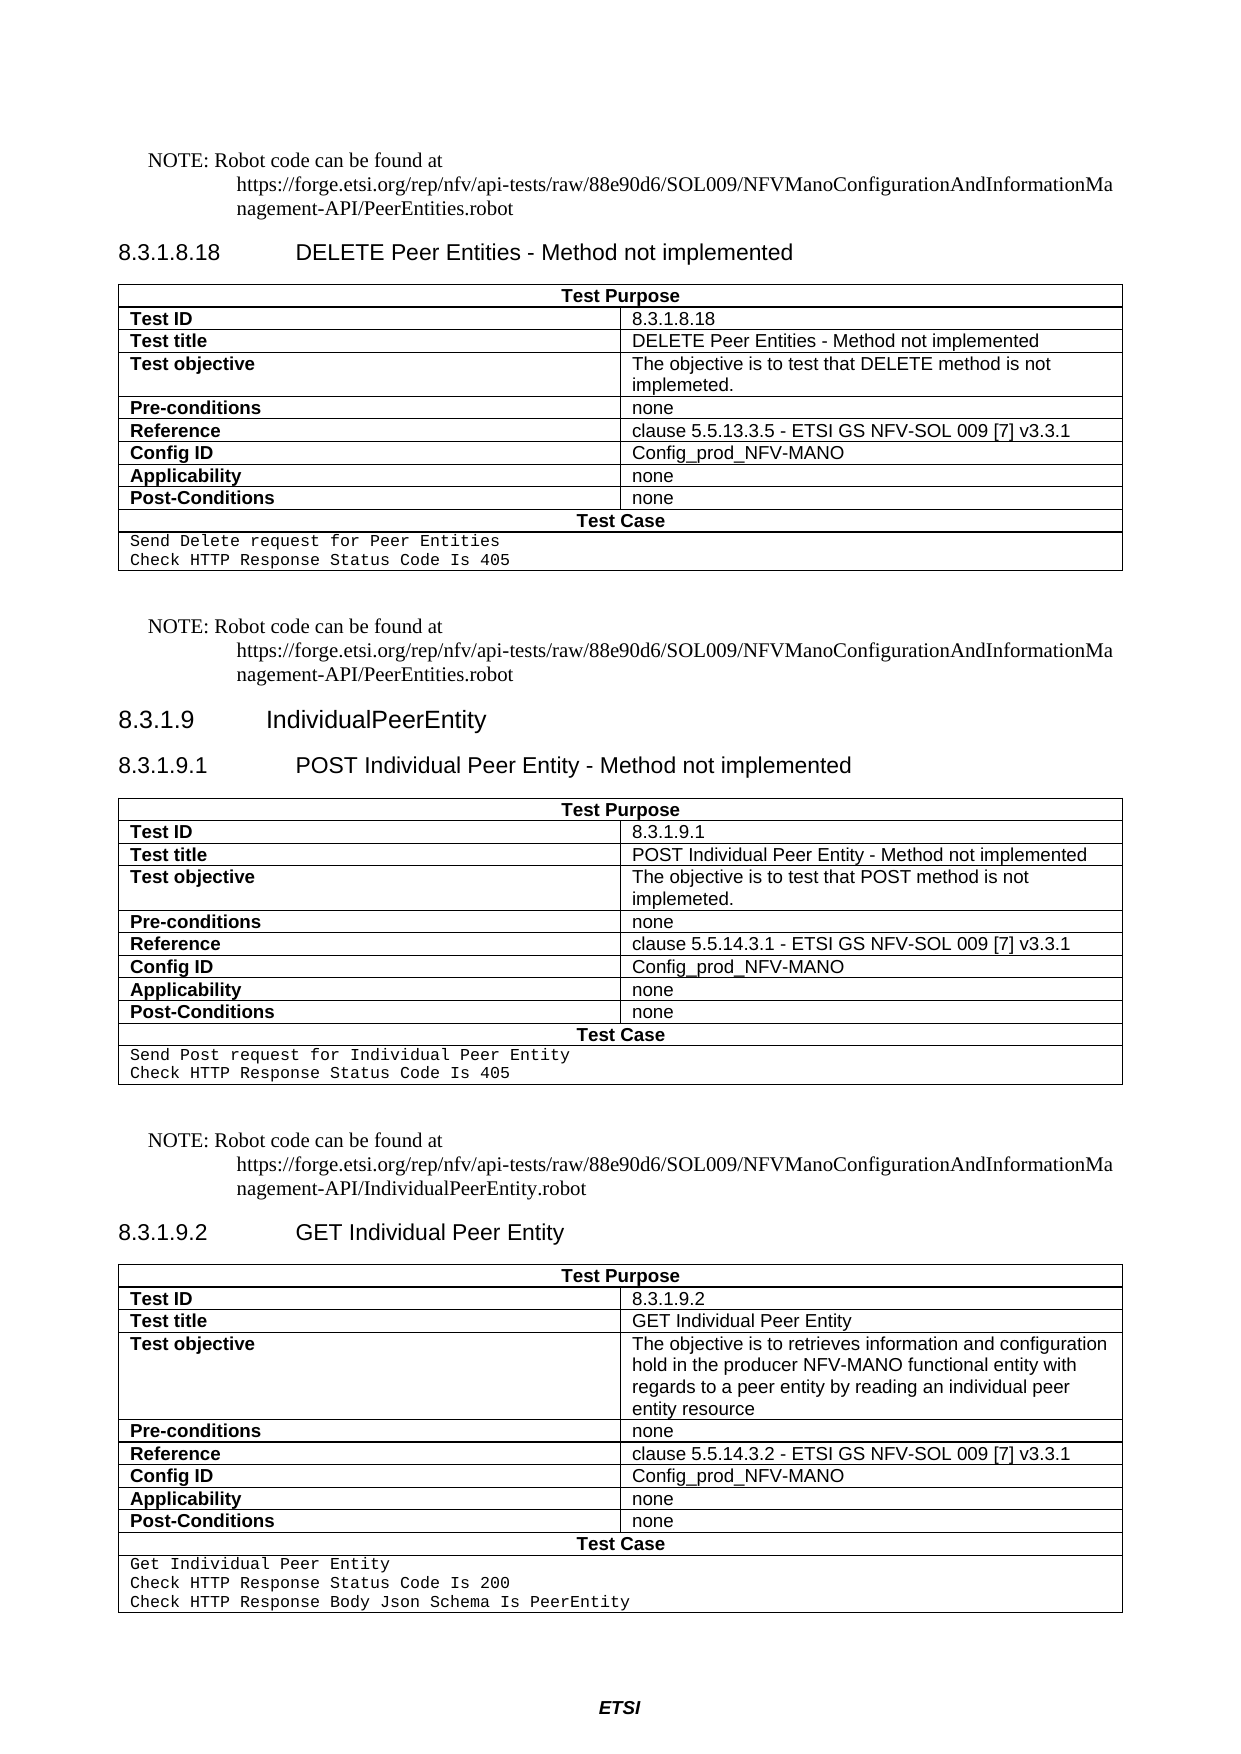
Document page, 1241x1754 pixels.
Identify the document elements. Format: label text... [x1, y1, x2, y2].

table_cell Config_prod_NFV-MANO [621, 1465, 1122, 1487]
table_cell Config ID [119, 956, 620, 977]
table_cell Config_prod_NFV-MANO [621, 442, 1122, 463]
table_cell Send Delete request for Peer Entities Check HTTP Response Status Code Is 405 [119, 533, 1122, 570]
table_header Test Purpose [119, 799, 1122, 820]
table_cell Config ID [119, 442, 620, 463]
table_cell none [621, 487, 1122, 509]
table_cell 8.3.1.8.18 [621, 308, 1122, 329]
table_header Test Purpose [119, 1265, 1122, 1286]
table_cell Reference [119, 933, 620, 955]
table_cell none [621, 1488, 1122, 1509]
table_cell Config ID [119, 1465, 620, 1487]
table_cell Test Case [119, 1024, 1122, 1045]
table_cell GET Individual Peer Entity [621, 1310, 1122, 1332]
text NOTE: Robot code can be found at https://forge.etsi.org/rep/nfv/api-tests/raw/88e90d6/SOL009/NFVManoConfigurationAndInformationManagement-API/PeerEntities.robot [148, 148, 1122, 220]
table_cell The objective is to test that POST method is not implemeted. [621, 866, 1122, 909]
table_header Test Purpose [119, 285, 1122, 306]
table_cell Test ID [119, 1288, 620, 1309]
table_cell clause 5.5.14.3.2 - ETSI GS NFV-SOL 009 [7] v3.3.1 [621, 1443, 1122, 1464]
table_cell none [621, 397, 1122, 418]
table_cell Post-Conditions [119, 1510, 620, 1532]
table_cell none [621, 978, 1122, 1000]
table_cell Pre-conditions [119, 911, 620, 932]
subtitle 8.3.1.9.1 POST Individual Peer Entity - Method not implemented [118, 752, 1122, 779]
table_cell The objective is to retrieves information and configuration hold in the producer NFV-MANO functional entity with regards to a peer entity by reading an individual peer entity resource [621, 1333, 1122, 1419]
table_cell Test title [119, 1310, 620, 1332]
table_cell Reference [119, 419, 620, 441]
table_cell none [621, 1420, 1122, 1441]
table_cell Applicability [119, 465, 620, 486]
table_cell Test objective [119, 353, 620, 396]
table_cell Pre-conditions [119, 1420, 620, 1441]
table_cell none [621, 465, 1122, 486]
table_cell Applicability [119, 978, 620, 1000]
table_cell Test objective [119, 866, 620, 909]
table_cell Pre-conditions [119, 397, 620, 418]
table_cell none [621, 1001, 1122, 1022]
table_cell Config_prod_NFV-MANO [621, 956, 1122, 977]
table_cell Test ID [119, 308, 620, 329]
table_cell DELETE Peer Entities - Method not implemented [621, 330, 1122, 352]
table_cell Test Case [119, 510, 1122, 531]
table_cell Send Post request for Individual Peer Entity Check HTTP Response Status Code Is 405 [119, 1046, 1122, 1084]
table_cell 8.3.1.9.1 [621, 821, 1122, 843]
table_cell clause 5.5.13.3.5 - ETSI GS NFV-SOL 009 [7] v3.3.1 [621, 419, 1122, 441]
table_cell The objective is to test that DELETE method is not implemeted. [621, 353, 1122, 396]
text NOTE: Robot code can be found at https://forge.etsi.org/rep/nfv/api-tests/raw/88e90d6/SOL009/NFVManoConfigurationAndInformationManagement-API/IndividualPeerEntity.robot [148, 1128, 1122, 1200]
table_cell clause 5.5.14.3.1 - ETSI GS NFV-SOL 009 [7] v3.3.1 [621, 933, 1122, 955]
table_cell Reference [119, 1443, 620, 1464]
table_cell Test objective [119, 1333, 620, 1419]
table_cell none [621, 1510, 1122, 1532]
table_cell Test ID [119, 821, 620, 843]
table_cell none [621, 911, 1122, 932]
table_cell Post-Conditions [119, 1001, 620, 1022]
table_cell Test title [119, 844, 620, 865]
table_cell Test Case [119, 1533, 1122, 1554]
subtitle 8.3.1.9 IndividualPeerEntity [118, 705, 1122, 734]
table_cell Test title [119, 330, 620, 352]
subtitle 8.3.1.9.2 GET Individual Peer Entity [118, 1219, 1122, 1245]
table_cell POST Individual Peer Entity - Method not implemented [621, 844, 1122, 865]
table_cell 8.3.1.9.2 [621, 1288, 1122, 1309]
subtitle 8.3.1.8.18 DELETE Peer Entities - Method not implemented [118, 239, 1122, 265]
table_cell Applicability [119, 1488, 620, 1509]
table_cell Post-Conditions [119, 487, 620, 509]
text NOTE: Robot code can be found at https://forge.etsi.org/rep/nfv/api-tests/raw/88e90d6/SOL009/NFVManoConfigurationAndInformationManagement-API/PeerEntities.robot [148, 614, 1122, 686]
table_cell Get Individual Peer Entity Check HTTP Response Status Code Is 200 Check HTTP Response Body Json Schema Is PeerEntity [119, 1556, 1122, 1612]
